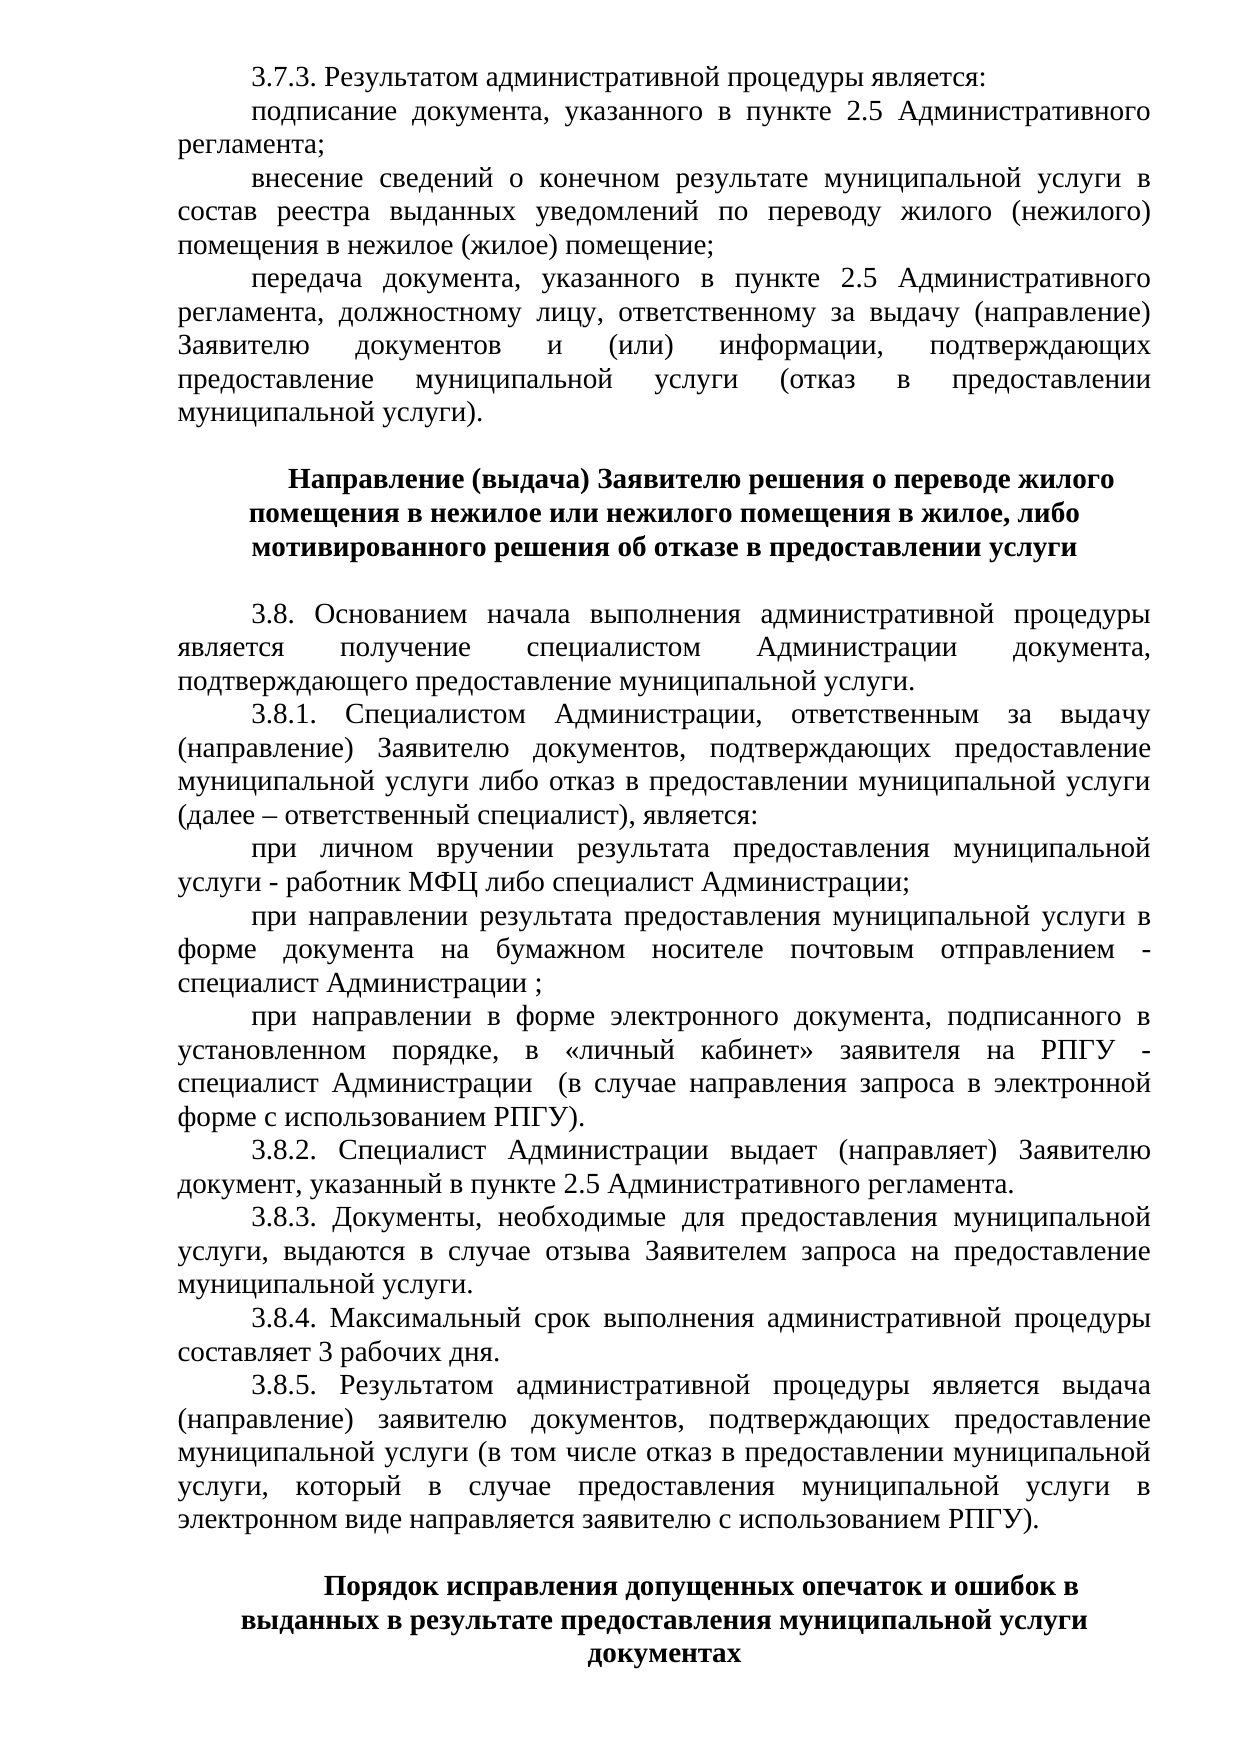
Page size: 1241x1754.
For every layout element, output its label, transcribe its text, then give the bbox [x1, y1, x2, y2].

text Направление (выдача) Заявителю решения о переводе жилого помещения в нежилое или нежилого помещения в жилое, либо мотивированного решения об отказе в предоставлении услуги [177, 462, 1152, 562]
text 3.8. Основанием начала выполнения административной процедуры является получение специалистом Администрации документа, подтверждающего предоставление муниципальной услуги. [177, 596, 1152, 696]
text Порядок исправления допущенных опечаток и ошибок в выданных в результате предоставления муниципальной услуги документах [177, 1568, 1152, 1669]
text внесение сведений о конечном результате муниципальной услуги в состав реестра выданных уведомлений по переводу жилого (нежилого) помещения в нежилое (жилое) помещение; [177, 160, 1152, 260]
text 3.8.5. Результатом административной процедуры является выдача (направление) заявителю документов, подтверждающих предоставление муниципальной услуги (в том числе отказ в предоставлении муниципальной услуги, который в случае предоставления муниципальной услуги в электронном виде направляется заявителю с использованием РПГУ). [177, 1367, 1152, 1535]
text 3.7.3. Результатом административной процедуры является: [177, 59, 1152, 93]
text 3.8.4. Максимальный срок выполнения административной процедуры составляет 3 рабочих дня. [177, 1300, 1152, 1367]
text при направлении результата предоставления муниципальной услуги в форме документа на бумажном носителе почтовым отправлением - специалист Администрации ; [177, 898, 1152, 998]
text при личном вручении результата предоставления муниципальной услуги - работник МФЦ либо специалист Администрации; [177, 831, 1152, 898]
text 3.8.1. Специалистом Администрации, ответственным за выдачу (направление) Заявителю документов, подтверждающих предоставление муниципальной услуги либо отказ в предоставлении муниципальной услуги (далее – ответственный специалист), является: [177, 696, 1152, 831]
text передача документа, указанного в пункте 2.5 Административного регламента, должностному лицу, ответственному за выдачу (направление) Заявителю документов и (или) информации, подтверждающих предоставление муниципальной услуги (отказ в предоставлении муниципальной услуги). [177, 260, 1152, 428]
text 3.8.2. Специалист Администрации выдает (направляет) Заявителю документ, указанный в пункте 2.5 Административного регламента. [177, 1132, 1152, 1199]
text 3.8.3. Документы, необходимые для предоставления муниципальной услуги, выдаются в случае отзыва Заявителем запроса на предоставление муниципальной услуги. [177, 1199, 1152, 1300]
text при направлении в форме электронного документа, подписанного в установленном порядке, в «личный кабинет» заявителя на РПГУ - специалист Администрации (в случае направления запроса в электронной форме с использованием РПГУ). [177, 998, 1152, 1132]
text подписание документа, указанного в пункте 2.5 Административного регламента; [177, 93, 1152, 160]
